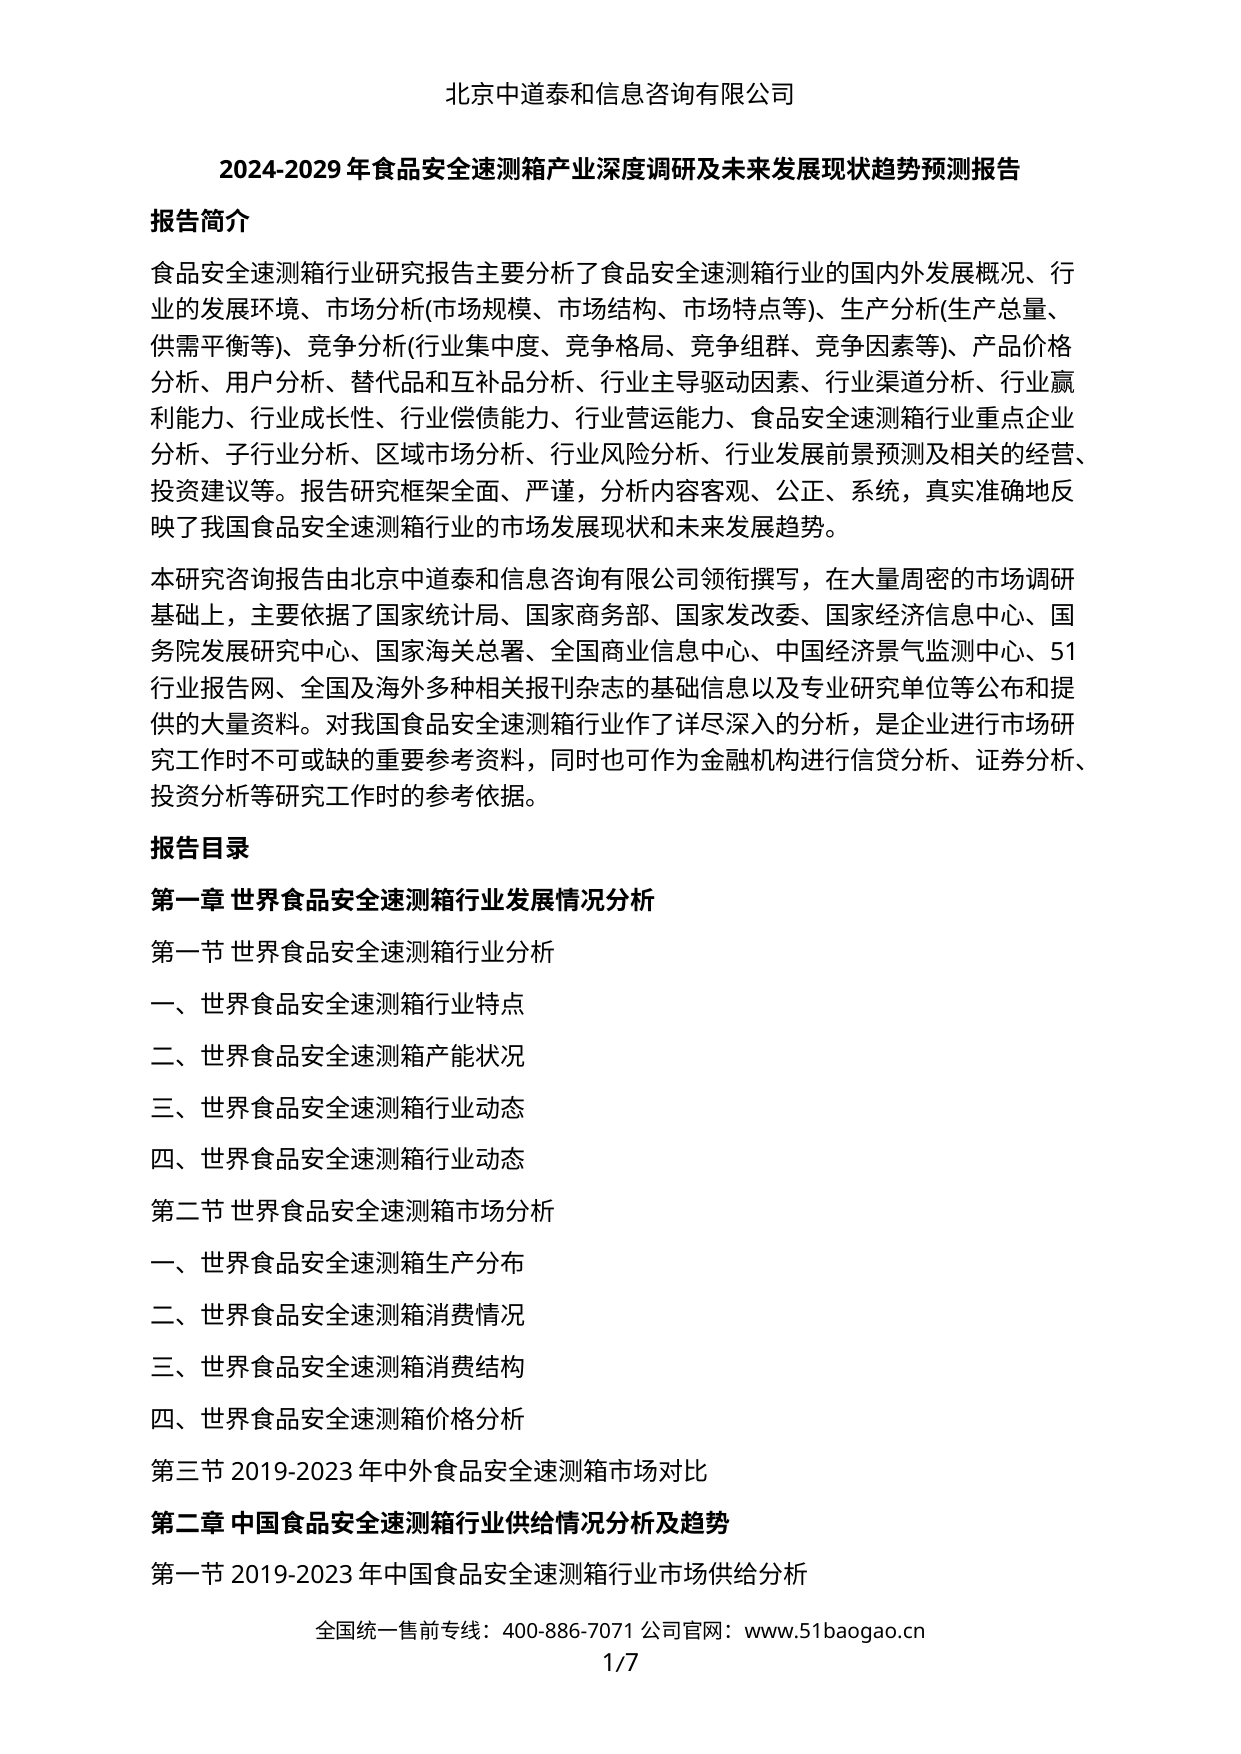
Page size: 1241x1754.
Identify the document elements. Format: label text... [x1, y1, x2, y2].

text 一、世界食品安全速测箱行业特点 [150, 984, 1090, 1021]
text 一、世界食品安全速测箱生产分布 [150, 1244, 1090, 1280]
text 三、世界食品安全速测箱行业动态 [150, 1088, 1090, 1124]
text 第二章 中国食品安全速测箱行业供给情况分析及趋势 [150, 1503, 1090, 1539]
text 二、世界食品安全速测箱产能状况 [150, 1036, 1090, 1072]
text 第二节 世界食品安全速测箱市场分析 [150, 1192, 1090, 1228]
text 三、世界食品安全速测箱消费结构 [150, 1347, 1090, 1384]
text 食品安全速测箱行业研究报告主要分析了食品安全速测箱行业的国内外发展概况、行业的发展环境、市场分析(市场规模、市场结构、市场特点等)、生产分析(生产总量、供需平衡等)、竞争分析(行业集中度、竞争格局、竞争组群、竞争因素等)、产品价格分析、用户分析、替代品和互补品分析、行业主导驱动因素、行业渠道分析、行业赢利能力、行业成长性、行业偿债能力、行业营运能力、食品安全速测箱行业重点企业分析、子行业分析、区域市场分析、行业风险分析、行业发展前景预测及相关的经营、投资建议等。报告研究框架全面、严谨，分析内容客观、公正、系统，真实准确地反映了我国食品安全速测箱行业的市场发展现状和未来发展趋势。 [150, 254, 1090, 544]
text 二、世界食品安全速测箱消费情况 [150, 1296, 1090, 1332]
text 2024-2029年食品安全速测箱产业深度调研及未来发展现状趋势预测报告 [150, 150, 1090, 186]
text 报告目录 [150, 829, 1090, 865]
text 本研究咨询报告由北京中道泰和信息咨询有限公司领衔撰写，在大量周密的市场调研基础上，主要依据了国家统计局、国家商务部、国家发改委、国家经济信息中心、国务院发展研究中心、国家海关总署、全国商业信息中心、中国经济景气监测中心、51行业报告网、全国及海外多种相关报刊杂志的基础信息以及专业研究单位等公布和提供的大量资料。对我国食品安全速测箱行业作了详尽深入的分析，是企业进行市场研究工作时不可或缺的重要参考资料，同时也可作为金融机构进行信贷分析、证券分析、投资分析等研究工作时的参考依据。 [150, 559, 1090, 813]
text 第三节 2019-2023年中外食品安全速测箱市场对比 [150, 1451, 1090, 1487]
text 四、世界食品安全速测箱价格分析 [150, 1399, 1090, 1436]
text 第一节 世界食品安全速测箱行业分析 [150, 932, 1090, 969]
text 报告简介 [150, 202, 1090, 238]
text 四、世界食品安全速测箱行业动态 [150, 1140, 1090, 1176]
text 第一节 2019-2023年中国食品安全速测箱行业市场供给分析 [150, 1555, 1090, 1591]
text 第一章 世界食品安全速测箱行业发展情况分析 [150, 881, 1090, 917]
